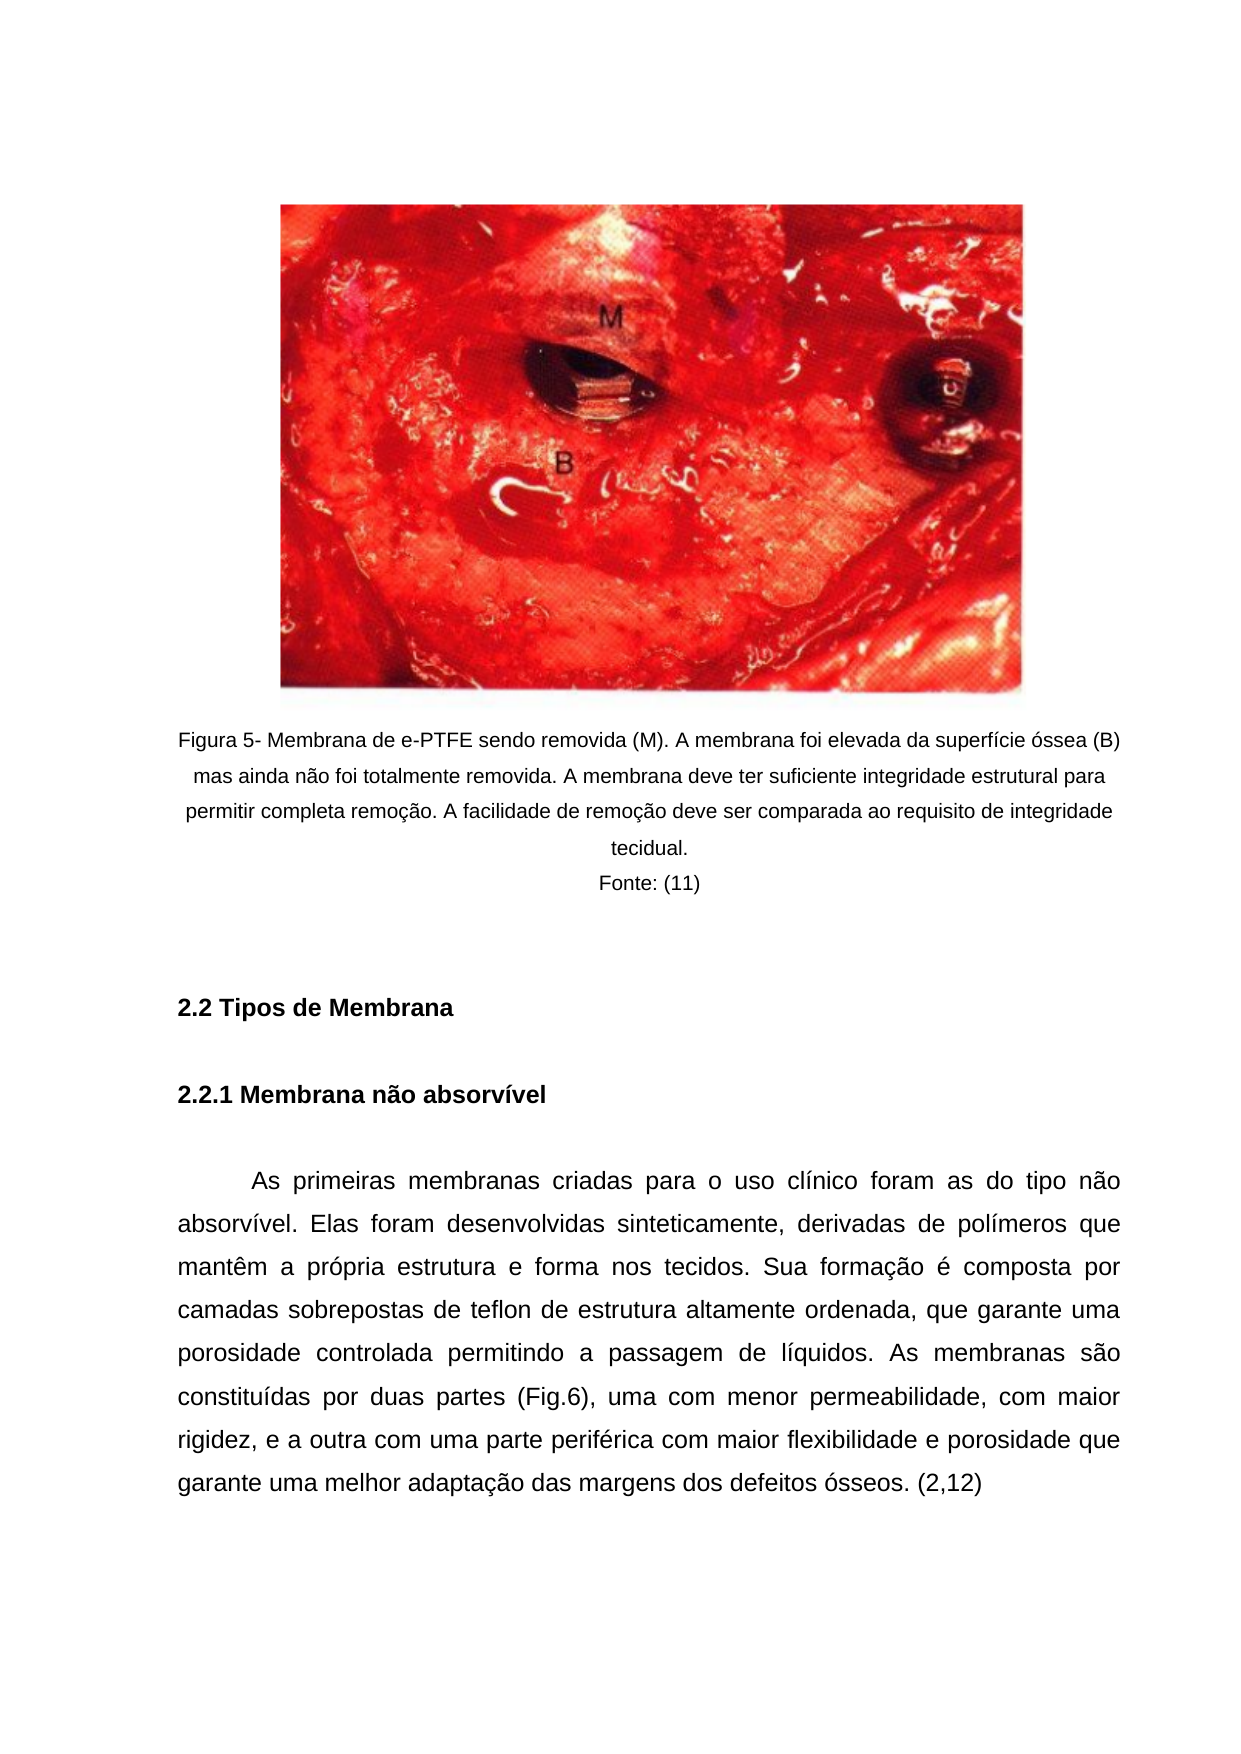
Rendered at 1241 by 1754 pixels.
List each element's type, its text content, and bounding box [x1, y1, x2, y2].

picture [266, 177, 1034, 714]
text 2.2 Tipos de Membrana [177, 993, 1122, 1022]
text 2.2.1 Membrana não absorvível [177, 1080, 1122, 1108]
text Fonte: (11) [177, 871, 1122, 895]
text As primeiras membranas criadas para o uso clínico foram as do tipo não absorvível. Elas foram desenvolvidas sinteticamente, derivadas de polímeros que mantêm a própria estrutura e forma nos tecidos. Sua formação é composta por camadas sobrepostas de teflon de estrutura altamente ordenada, que garante uma porosidade controlada permitindo a passagem de líquidos. As membranas são constituídas por duas partes (Fig.6), uma com menor permeabilidade, com maior rigidez, e a outra com uma parte periférica com maior flexibilidade e porosidade que garante uma melhor adaptação das margens dos defeitos ósseos. (2,12) [177, 1166, 1122, 1497]
text Figura 5- Membrana de e-PTFE sendo removida (M). A membrana foi elevada da superfície óssea (B) mas ainda não foi totalmente removida. A membrana deve ter suficiente integridade estrutural para permitir completa remoção. A facilidade de remoção deve ser comparada ao requisito de integridade tecidual. [177, 727, 1122, 859]
